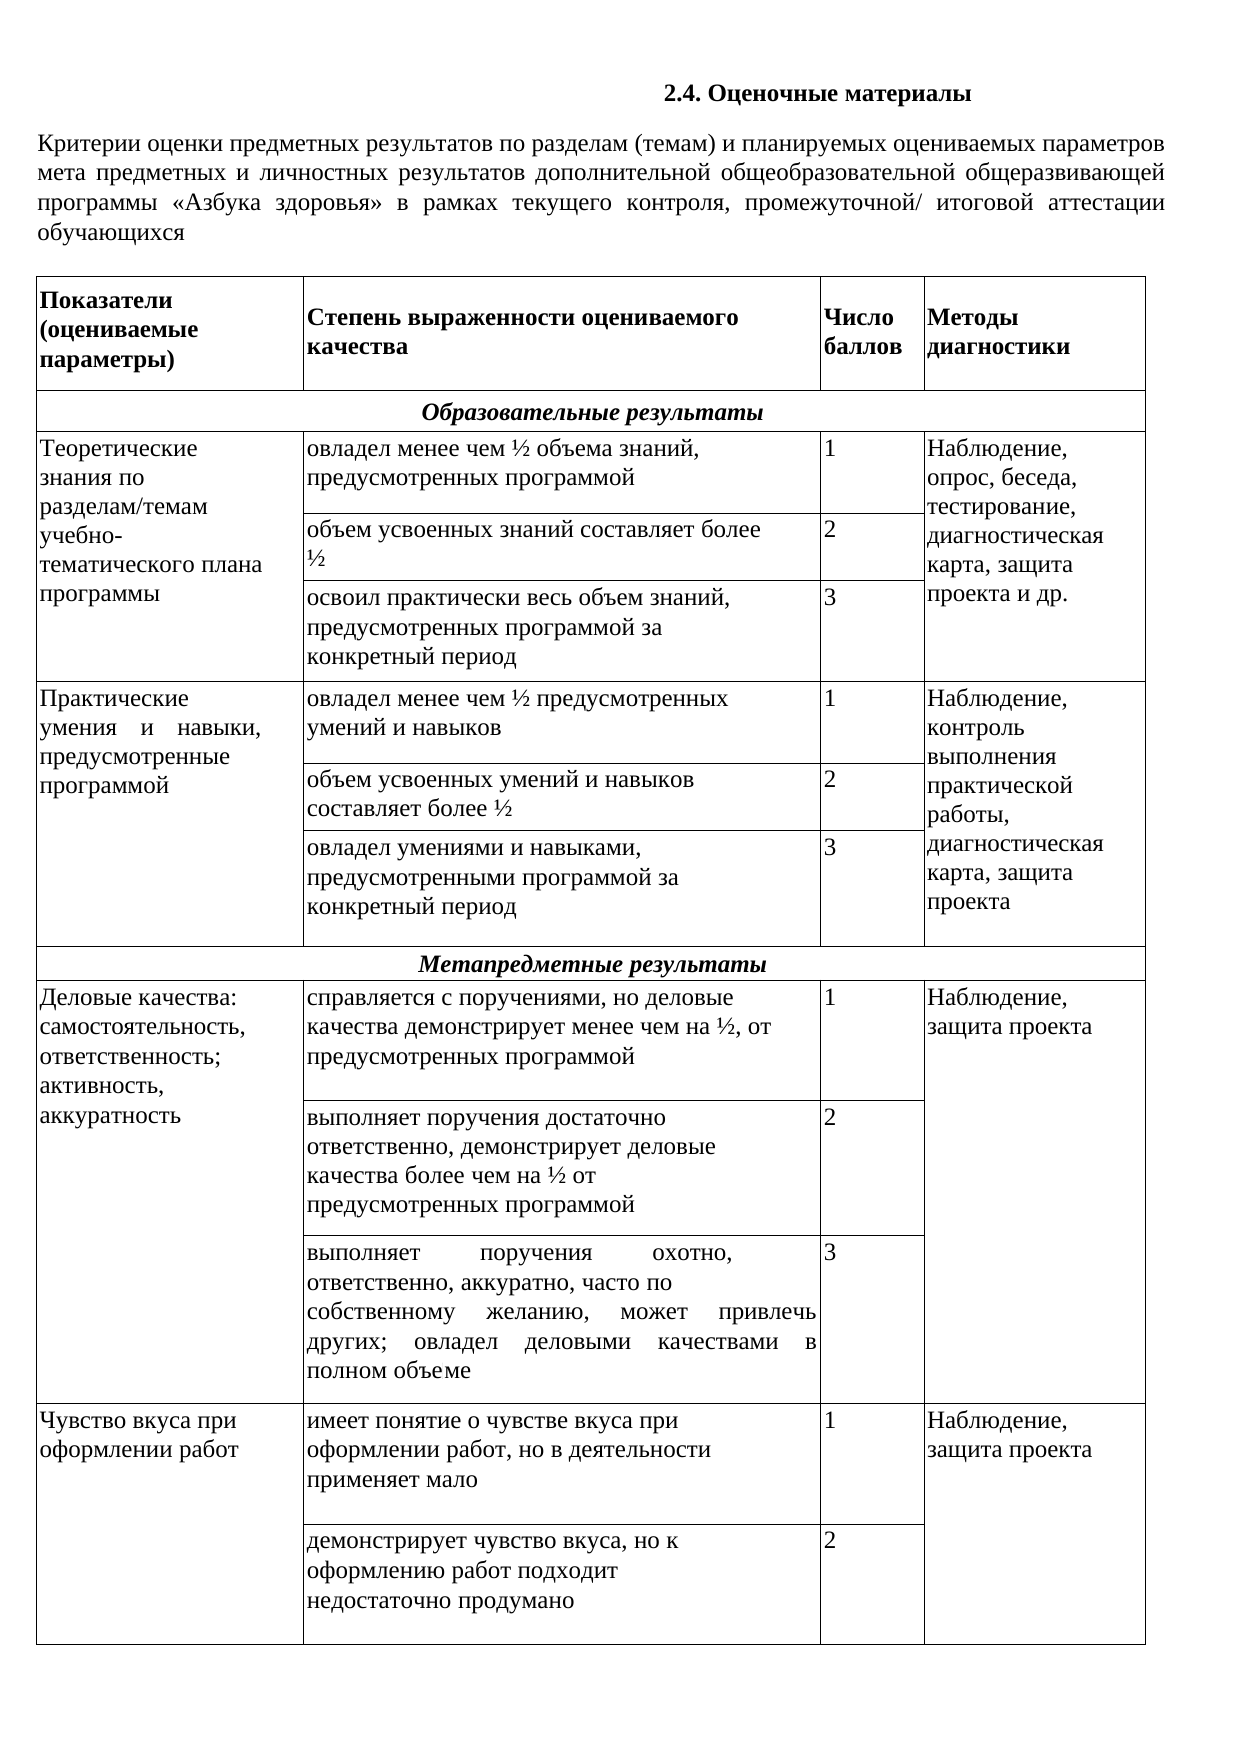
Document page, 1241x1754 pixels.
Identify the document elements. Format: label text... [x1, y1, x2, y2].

table_cell объем усвоенных умений и навыков составляет более ½ [304, 764, 820, 830]
table_header Показатели (оцениваемые параметры) [37, 277, 303, 390]
table_cell Наблюдение, опрос, беседа, тестирование, диагностическая карта, защита проекта и др. [925, 432, 1145, 681]
table_cell овладел менее чем ½ объема знаний, предусмотренных программой [304, 432, 820, 512]
table_cell 1 [821, 682, 924, 762]
table_cell освоил практически весь объем знаний, предусмотренных программой за конкретный период [304, 581, 820, 681]
table_cell объем усвоенных знаний составляет более ½ [304, 514, 820, 580]
table_cell 3 [821, 831, 924, 946]
table_cell выполняет поручения охотно, ответственно, аккуратно, часто по собственному желанию, может привлечь других; овладел деловыми качествами в полном объеBме [304, 1236, 820, 1403]
table_cell Наблюдение, защита проекта [925, 1404, 1145, 1644]
table_cell 1 [821, 981, 924, 1100]
table_header Число баллов [821, 277, 924, 390]
table_cell Практические умения и навыки, предусмотренные программой [37, 682, 303, 946]
table_cell 2 [821, 764, 924, 830]
table_cell 3 [821, 581, 924, 681]
table_cell 2 [821, 1101, 924, 1235]
table_cell Теоретические знания по разделам/темам учебно- тематического плана программы [37, 432, 303, 681]
table_cell овладел умениями и навыками, предусмотренными программой за конкретный период [304, 831, 820, 946]
table_cell выполняет поручения достаточно ответственно, демонстрирует деловые качества более чем на ½ от предусмотренных программой [304, 1101, 820, 1235]
table_header Степень выраженности оцениваемого качества [304, 277, 820, 390]
table_header Методы диагностики [925, 277, 1145, 390]
table_cell имеет понятие о чувстве вкуса при оформлении работ, но в деятельности применяет мало [304, 1404, 820, 1524]
table_cell овладел менее чем ½ предусмотренных умений и навыков [304, 682, 820, 762]
table_cell Чувство вкуса при оформлении работ [37, 1404, 303, 1644]
table_cell Метапредметные результаты [37, 947, 1145, 979]
table_cell демонстрирует чувство вкуса, но к оформлению работ подходит недостаточно продумано [304, 1525, 820, 1644]
table_cell Образовательные результаты [37, 391, 1145, 431]
table_cell Наблюдение, контроль выполнения практической работы, диагностическая карта, защита проекта [925, 682, 1145, 946]
table_cell справляется с поручениями, но деловые качества демонстрирует менее чем на ½, от предусмотренных программой [304, 981, 820, 1100]
table_cell 1 [821, 432, 924, 512]
table_cell Наблюдение, защита проекта [925, 981, 1145, 1403]
subtitle 2.4. Оценочные материалы [663, 78, 1176, 107]
table_cell 2 [821, 514, 924, 580]
table_cell 2 [821, 1525, 924, 1644]
table_cell 1 [821, 1404, 924, 1524]
table_cell 3 [821, 1236, 924, 1403]
table_cell Деловые качества: самостоятельность, ответственность; активность, аккуратность [37, 981, 303, 1403]
text Критерии оценки предметных результатов по разделам (темам) и планируемых оцениваемых параметров мета предметных и личностных результатов дополнительной общеобразовательной общеразвивающей программы «Азбука здоровья» в рамках текущего контроля, промежуточной/ итоговой аттестации обучающихся [37, 128, 1166, 245]
